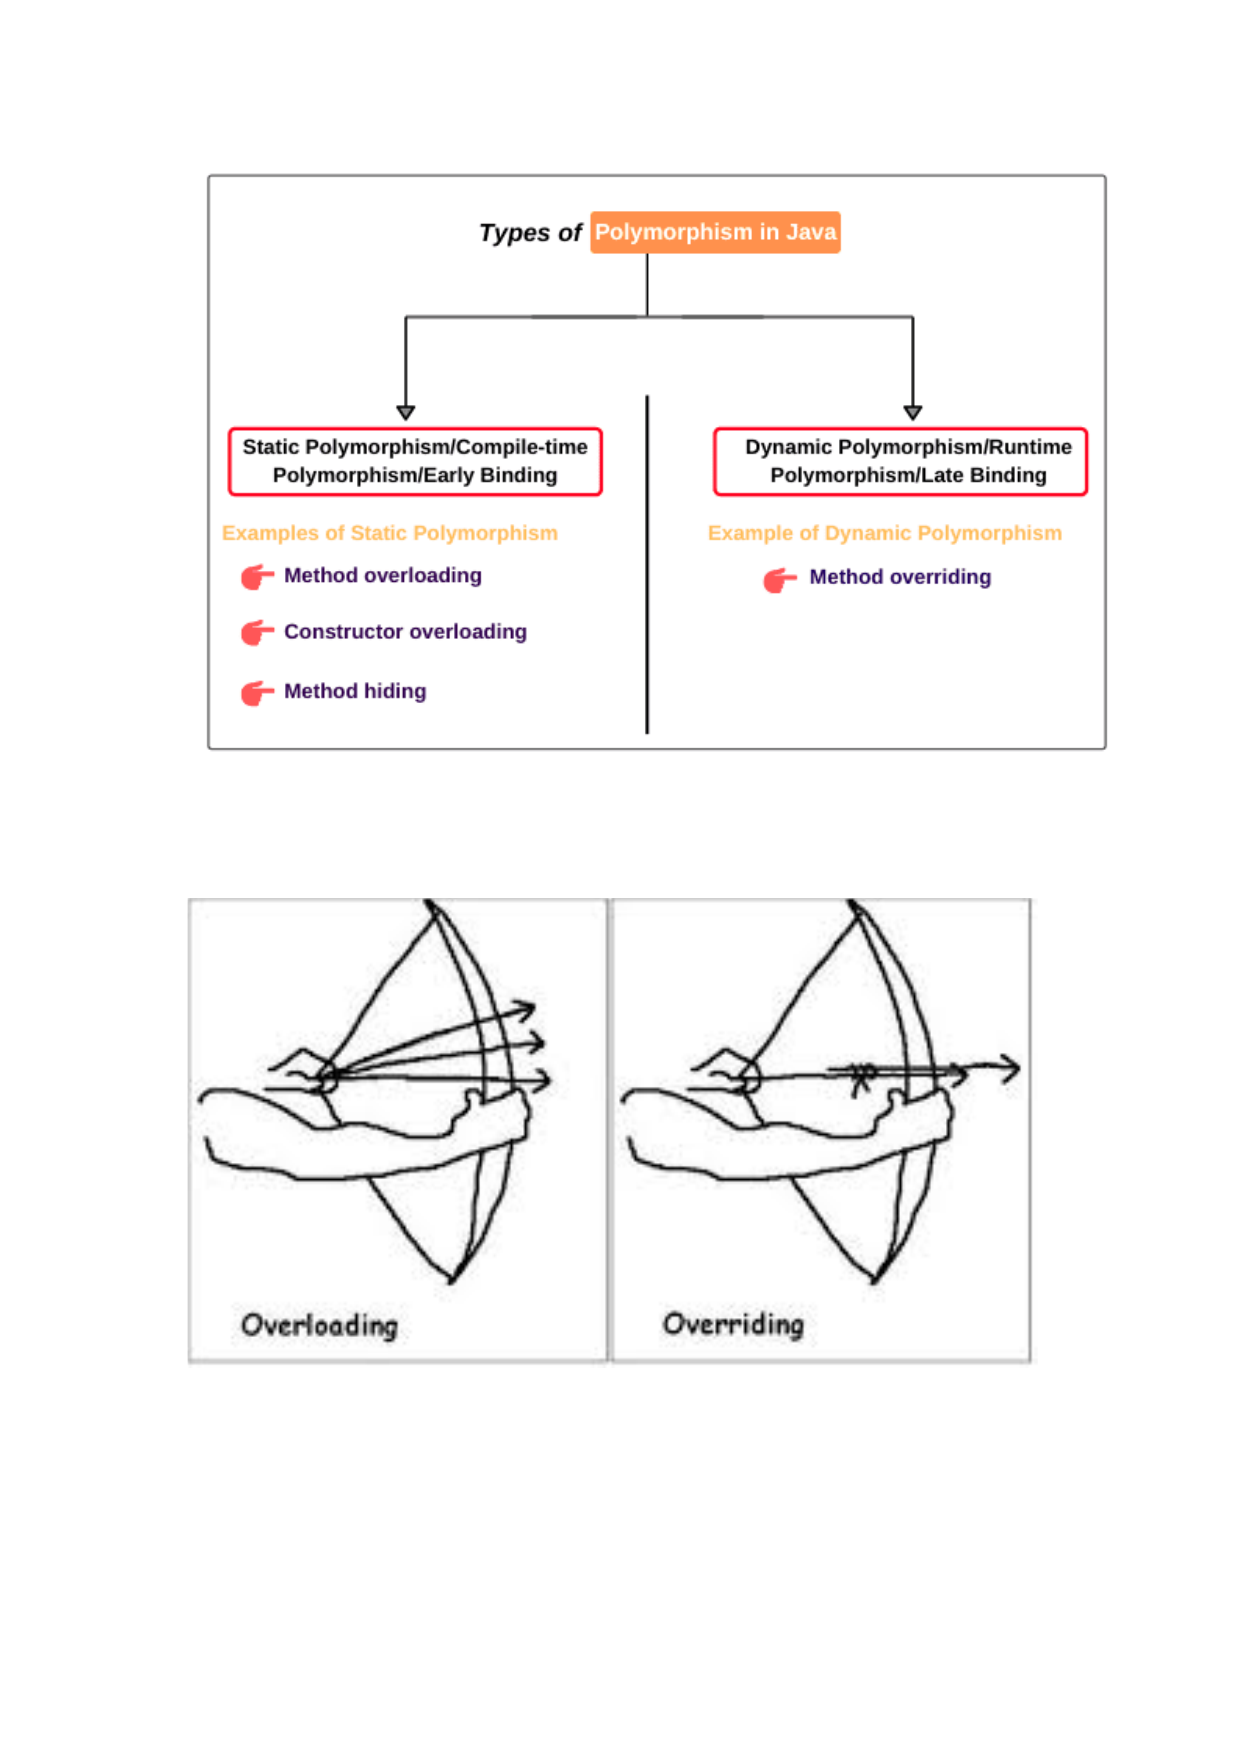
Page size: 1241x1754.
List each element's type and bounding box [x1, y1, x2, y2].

picture [187, 150, 1125, 775]
picture [187, 898, 1038, 1368]
